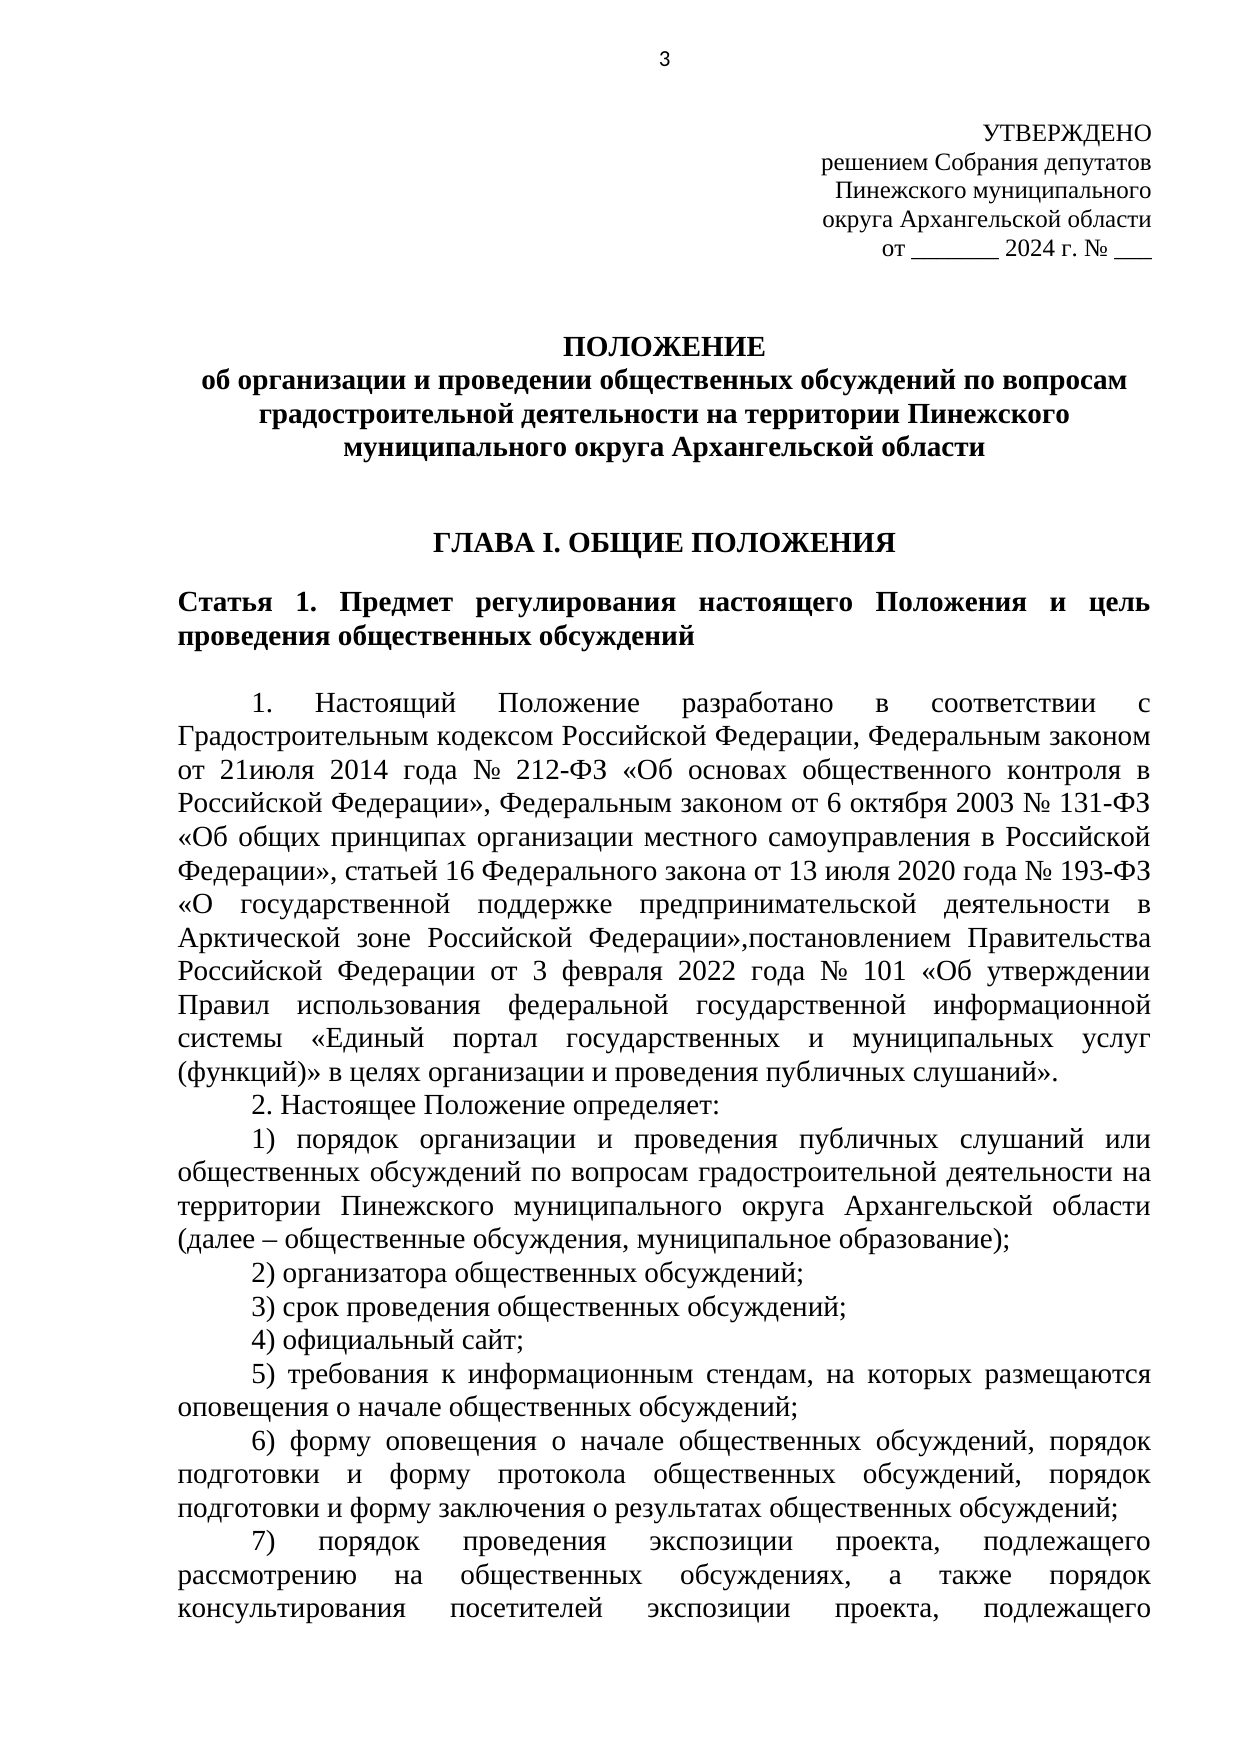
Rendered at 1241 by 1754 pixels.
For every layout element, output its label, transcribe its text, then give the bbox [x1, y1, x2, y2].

text 5) требования к информационным стендам, на которых размещаются оповещения о начале общественных обсуждений; [177, 1356, 1152, 1423]
text 4) официальный сайт; [177, 1322, 1152, 1356]
text 1) порядок организации и проведения публичных слушаний или общественных обсуждений по вопросам градостроительной деятельности на территории Пинежского муниципального округа Архангельской области (далее – общественные обсуждения, муниципальное образование); [177, 1121, 1152, 1255]
text Пинежского муниципального округа Архангельской области [177, 176, 1152, 233]
text УТВЕРЖДЕНО решением Собрания депутатов [177, 118, 1152, 176]
text 1. Настоящий Положение разработано в соответствии с Градостроительным кодексом Российской Федерации, Федеральным законом от 21июля 2014 года № 212-ФЗ «Об основах общественного контроля в Российской Федерации», Федеральным законом от 6 октября 2003 № 131-ФЗ «Об общих принципах организации местного самоуправления в Российской Федерации», статьей 16 Федерального закона от 13 июля 2020 года № 193-ФЗ «О государственной поддержке предпринимательской деятельности в Арктической зоне Российской Федерации»,постановлением Правительства Российской Федерации от 3 февраля 2022 года № 101 «Об утверждении Правил использования федеральной государственной информационной системы «Единый портал государственных и муниципальных услуг (функций)» в целях организации и проведения публичных слушаний». [177, 685, 1152, 1087]
text 6) форму оповещения о начале общественных обсуждений, порядок подготовки и форму протокола общественных обсуждений, порядок подготовки и форму заключения о результатах общественных обсуждений; [177, 1423, 1152, 1523]
text 2. Настоящее Положение определяет: [177, 1087, 1152, 1121]
text ГЛАВА I. ОБЩИЕ ПОЛОЖЕНИЯ [177, 525, 1152, 558]
text от _______ 2024 г. № ___ [177, 233, 1152, 262]
text ПОЛОЖЕНИЕ [177, 329, 1152, 362]
text Статья 1. Предмет регулирования настоящего Положения и цель проведения общественных обсуждений [177, 584, 1152, 651]
text об организации и проведении общественных обсуждений по вопросам градостроительной деятельности на территории Пинежского муниципального округа Архангельской области [177, 362, 1152, 463]
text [177, 1523, 1152, 1624]
text 2) организатора общественных обсуждений; [177, 1255, 1152, 1289]
text 3) срок проведения общественных обсуждений; [177, 1289, 1152, 1322]
